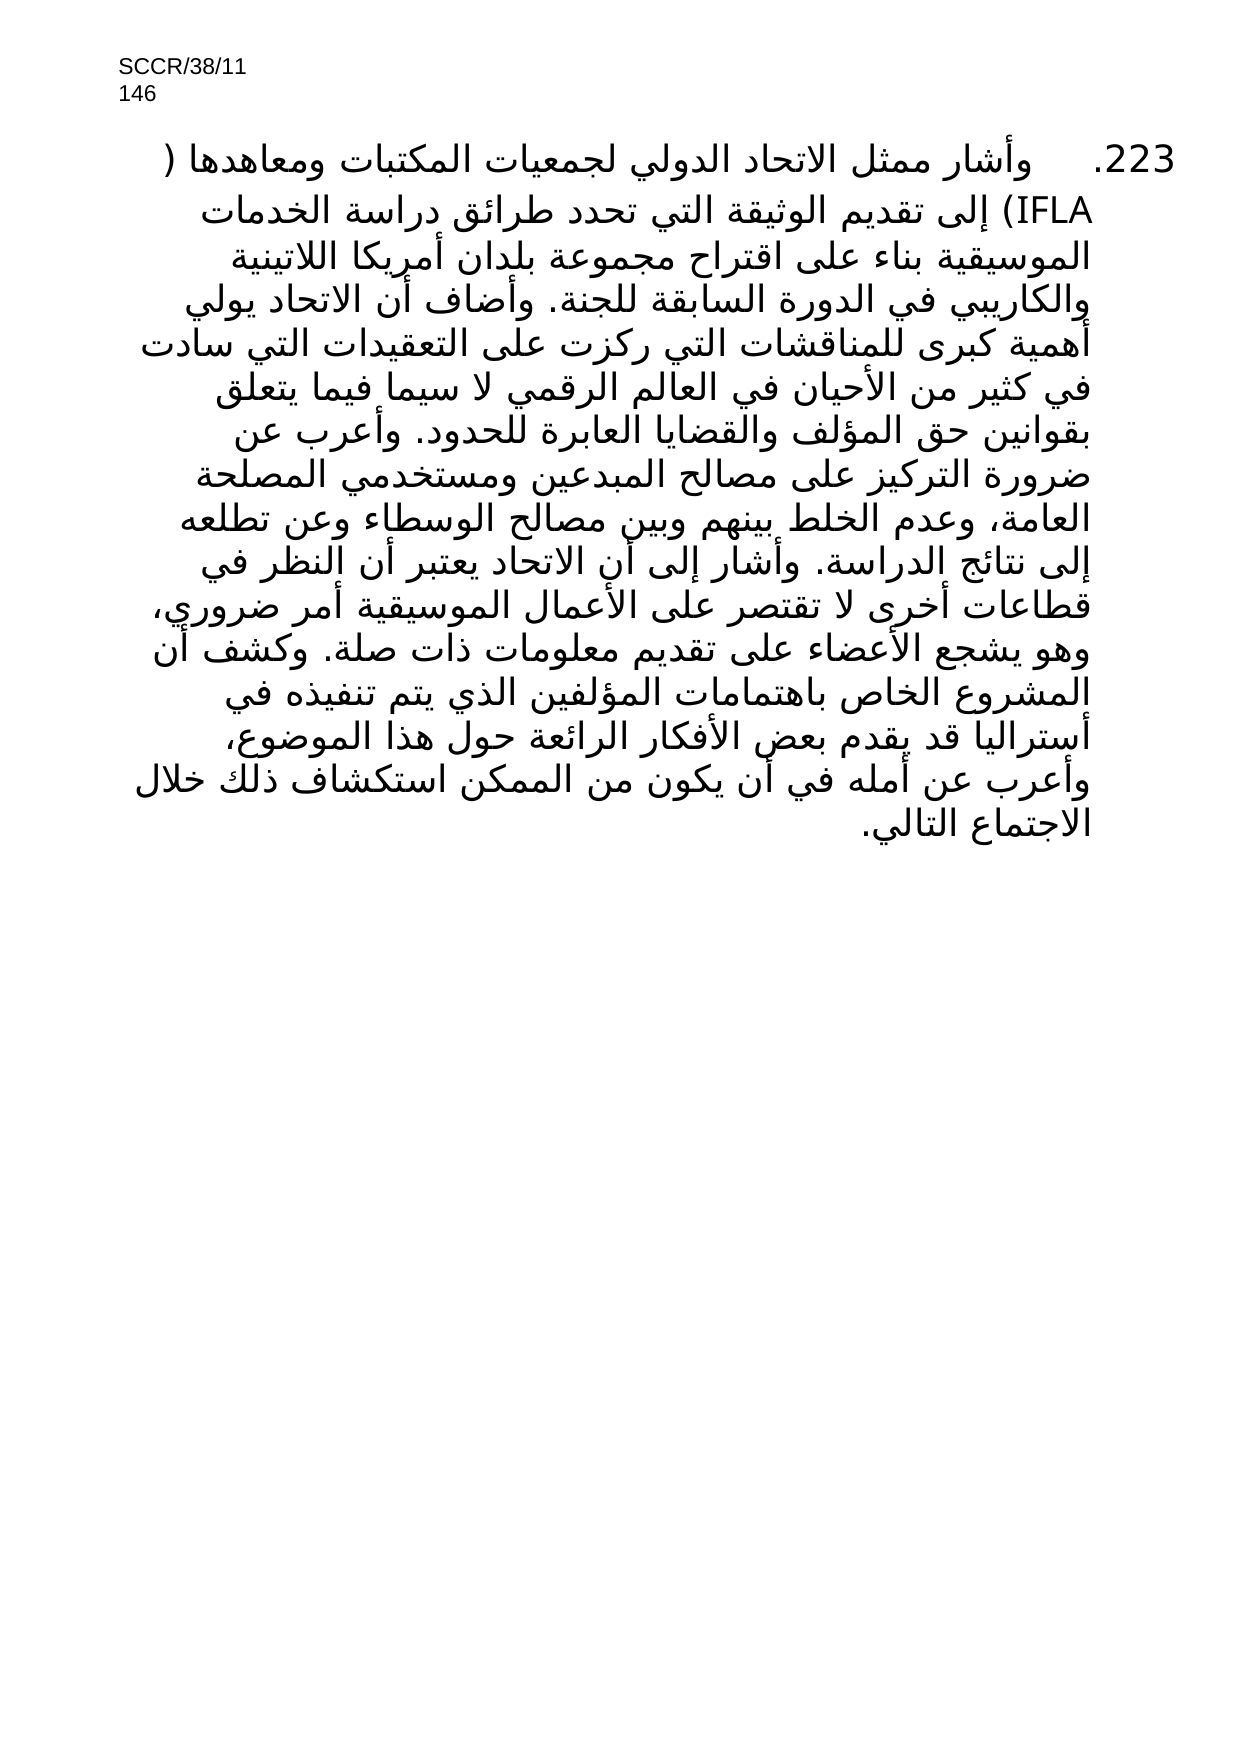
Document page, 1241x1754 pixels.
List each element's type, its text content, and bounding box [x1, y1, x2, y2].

list وأشار ممثل الاتحاد الدولي لجمعيات المكتبات ومعاهدها (IFLA) إلى تقديم الوثيقة التي تحدد طرائق دراسة الخدمات الموسيقية بناء على اقتراح مجموعة بلدان أمريكا اللاتينية والكاريبي في الدورة السابقة للجنة. وأضاف أن الاتحاد يولي أهمية كبرى للمناقشات التي ركزت على التعقيدات التي سادت في كثير من الأحيان في العالم الرقمي لا سيما فيما يتعلق بقوانين حق المؤلف والقضايا العابرة للحدود. وأعرب عن ضرورة التركيز على مصالح المبدعين ومستخدمي المصلحة العامة، وعدم الخلط بينهم وبين مصالح الوسطاء وعن تطلعه إلى نتائج الدراسة. وأشار إلى أن الاتحاد يعتبر أن النظر في قطاعات أخرى لا تقتصر على الأعمال الموسيقية أمر ضروري، وهو يشجع الأعضاء على تقديم معلومات ذات صلة. وكشف أن المشروع الخاص باهتمامات المؤلفين الذي يتم تنفيذه في أستراليا قد يقدم بعض الأفكار الرائعة حول هذا الموضوع، وأعرب عن أمله في أن يكون من الممكن استكشاف ذلك خلال الاجتماع التالي. [118, 132, 1092, 845]
